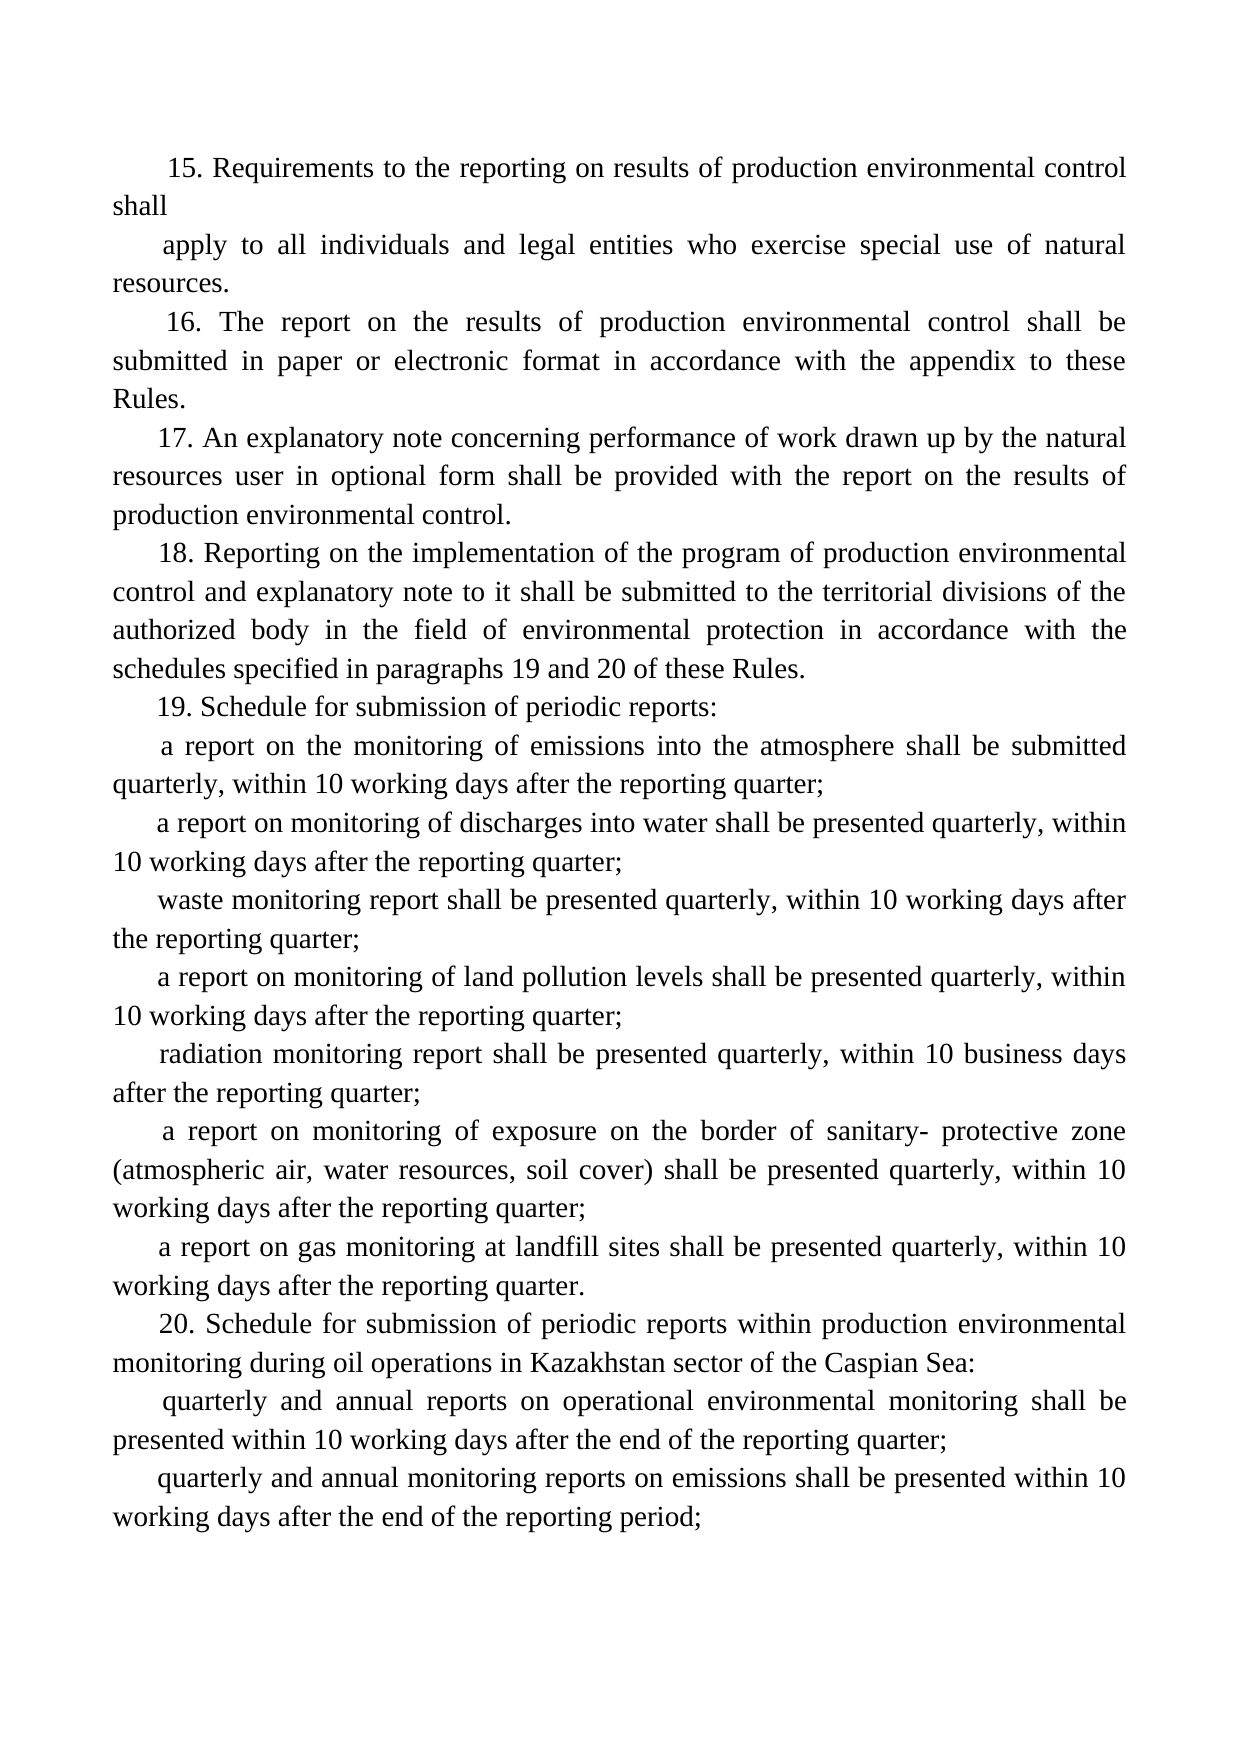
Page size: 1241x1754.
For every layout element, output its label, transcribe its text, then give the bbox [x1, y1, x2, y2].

text waste monitoring report shall be presented quarterly, within 10 working days after the reporting quarter; [112, 882, 1128, 954]
text a report on the monitoring of emissions into the atmosphere shall be submitted quarterly, within 10 working days after the reporting quarter; [112, 728, 1128, 800]
text 16. The report on the results of production environmental control shall be submitted in paper or electronic format in accordance with the appendix to these Rules. [112, 304, 1128, 415]
text a report on monitoring of land pollution levels shall be presented quarterly, within 10 working days after the reporting quarter; [112, 959, 1128, 1031]
text a report on monitoring of exposure on the border of sanitary- protective zone (atmospheric air, water resources, soil cover) shall be presented quarterly, within 10 working days after the reporting quarter; [112, 1113, 1128, 1224]
text a report on monitoring of discharges into water shall be presented quarterly, within 10 working days after the reporting quarter; [112, 805, 1128, 877]
text 20. Schedule for submission of periodic reports within production environmental monitoring during oil operations in Kazakhstan sector of the Caspian Sea: [112, 1306, 1128, 1378]
text 17. An explanatory note concerning performance of work drawn up by the natural resources user in optional form shall be provided with the report on the results of production environmental control. [112, 420, 1128, 530]
text a report on gas monitoring at landfill sites shall be presented quarterly, within 10 working days after the reporting quarter. [112, 1229, 1128, 1301]
text 15. Requirements to the reporting on results of production environmental control shall [112, 150, 1128, 222]
text apply to all individuals and legal entities who exercise special use of natural resources. [112, 227, 1128, 299]
text radiation monitoring report shall be presented quarterly, within 10 business days after the reporting quarter; [112, 1036, 1128, 1108]
text 18. Reporting on the implementation of the program of production environmental control and explanatory note to it shall be submitted to the territorial divisions of the authorized body in the field of environmental protection in accordance with the schedules specified in paragraphs 19 and 20 of these Rules. [112, 535, 1128, 684]
text 19. Schedule for submission of periodic reports: [112, 689, 1128, 723]
text quarterly and annual reports on operational environmental monitoring shall be presented within 10 working days after the end of the reporting quarter; [112, 1383, 1128, 1455]
text quarterly and annual monitoring reports on emissions shall be presented within 10 working days after the end of the reporting period; [112, 1460, 1128, 1532]
